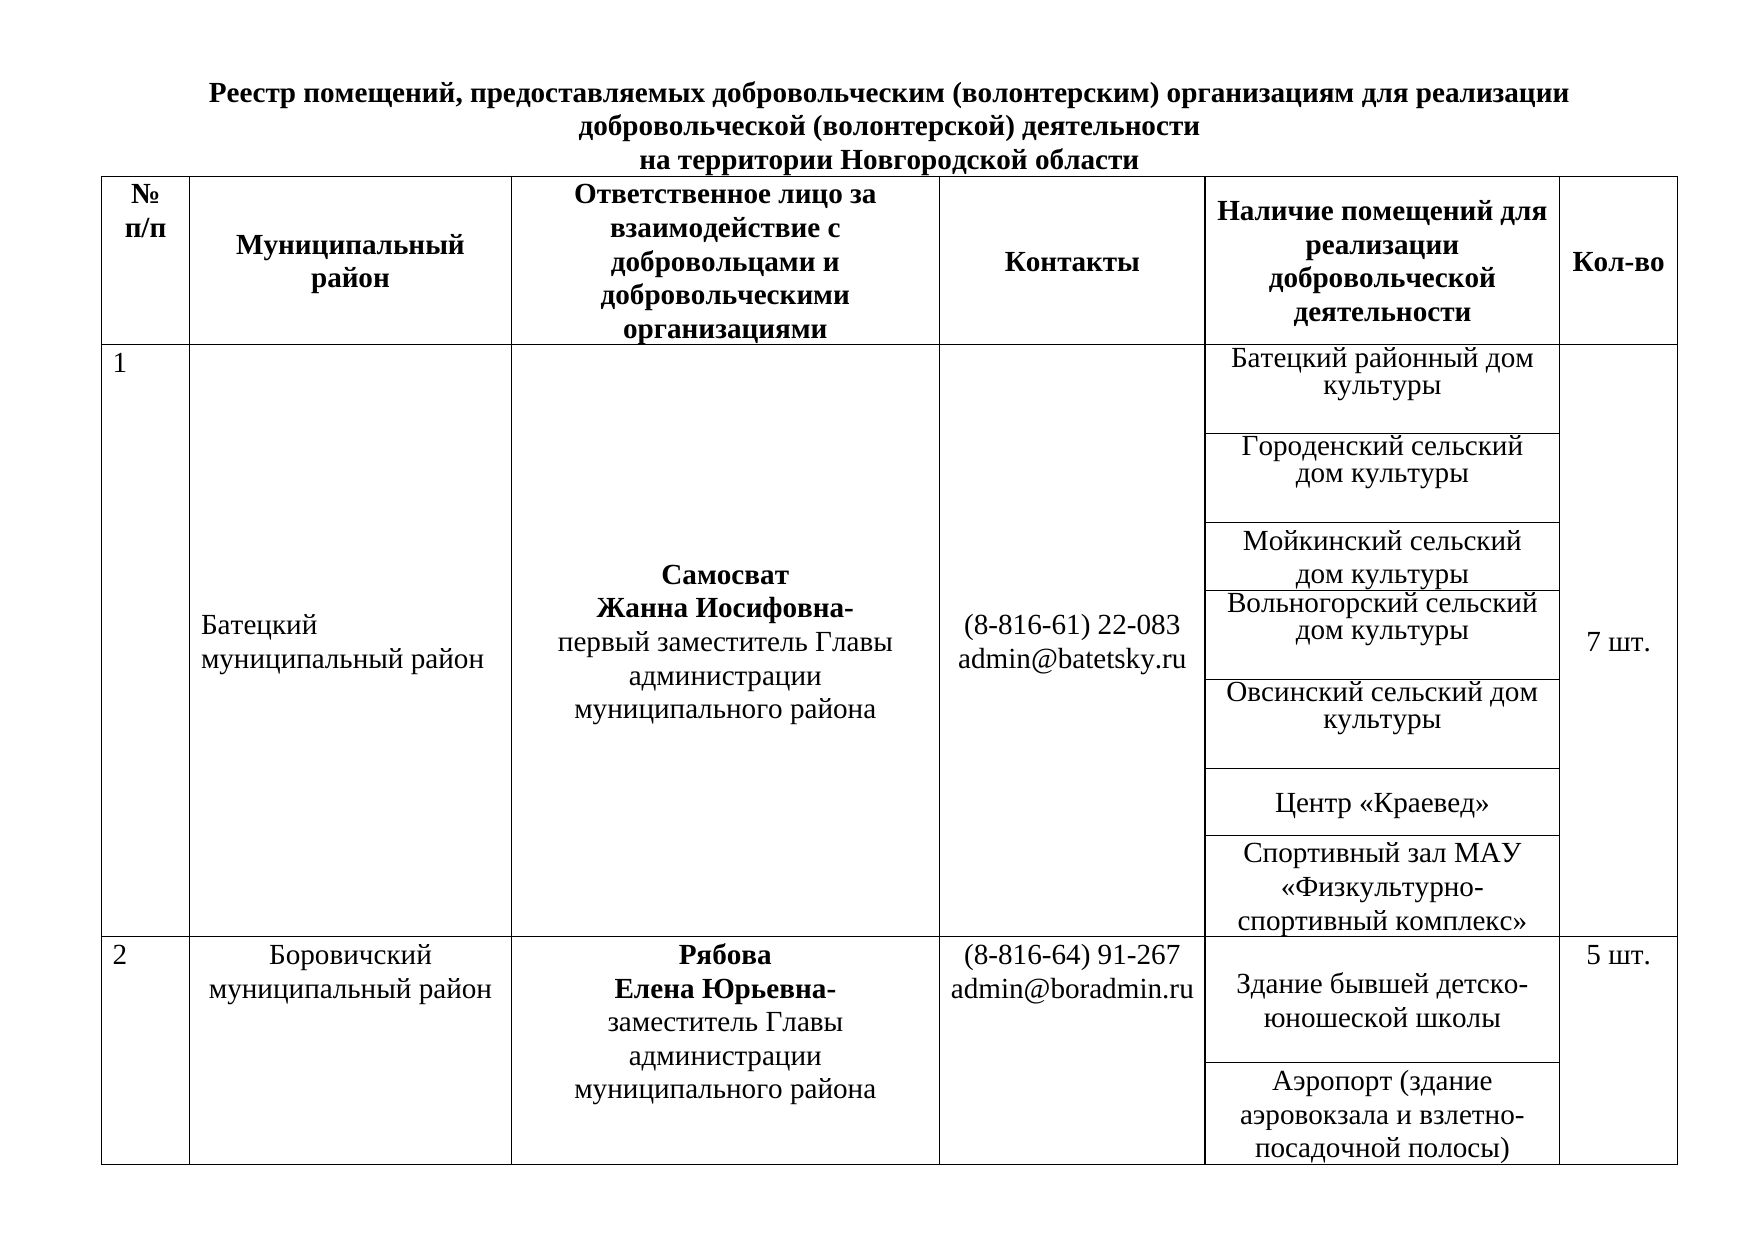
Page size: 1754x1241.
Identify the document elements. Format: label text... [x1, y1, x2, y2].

table_cell Наличие помещений для реализации добровольческой деятельности [1206, 177, 1559, 344]
table_cell 2 [102, 937, 189, 1164]
table_cell Городенский сельский дом культуры [1206, 434, 1559, 522]
table_cell 7 шт. [1560, 345, 1677, 936]
table_header Реестр помещений, предоставляемых добровольческим (волонтерским) организациям для реализации добровольческой (волонтерской) деятельности на территории Новгородской области [101, 75, 1677, 176]
table_cell Самосват Жанна Иосифовна- первый заместитель Главы администрации муниципального района [512, 345, 939, 936]
table_cell (8-816-64) 91-267 admin@boradmin.ru [940, 937, 1204, 1164]
table_cell Вольногорский сельский дом культуры [1206, 591, 1559, 679]
table_cell 5 шт. [1560, 937, 1677, 1164]
table_cell Боровичский муниципальный район [190, 937, 511, 1164]
table_cell Кол-во [1560, 177, 1677, 344]
table_cell Рябова Елена Юрьевна- заместитель Главы администрации муниципального района [512, 937, 939, 1164]
table_cell Муниципальный район [190, 177, 511, 344]
table_cell Здание бывшей детско-юношеской школы [1206, 937, 1559, 1062]
table_cell Мойкинский сельский дом культуры [1206, 523, 1559, 590]
table_cell Овсинский сельский дом культуры [1206, 680, 1559, 767]
table_cell 1 [102, 345, 189, 936]
table_cell № п/п [102, 177, 189, 344]
table_cell Ответственное лицо за взаимодействие с добровольцами и добровольческими организациями [512, 177, 939, 344]
table_cell Аэропорт (здание аэровокзала и взлетно-посадочной полосы) Помещение, расположенное в пристроенном помещении [1206, 1063, 1272, 1164]
table_cell Батецкий районный дом культуры [1206, 345, 1559, 433]
table_cell Контакты [940, 177, 1204, 344]
table_cell Спортивный зал МАУ «Физкультурно-спортивный комплекс» [1206, 836, 1559, 936]
table_cell Центр «Краевед» [1206, 769, 1559, 834]
table_cell Батецкий муниципальный район [190, 345, 511, 936]
table_cell (8-816-61) 22-083 admin@batetsky.ru [940, 345, 1204, 936]
table_cell Аэропорт (здание аэровокзала и взлетно-посадочной полосы) Помещение, расположенное в пристроенном помещении [1493, 1063, 1559, 1164]
